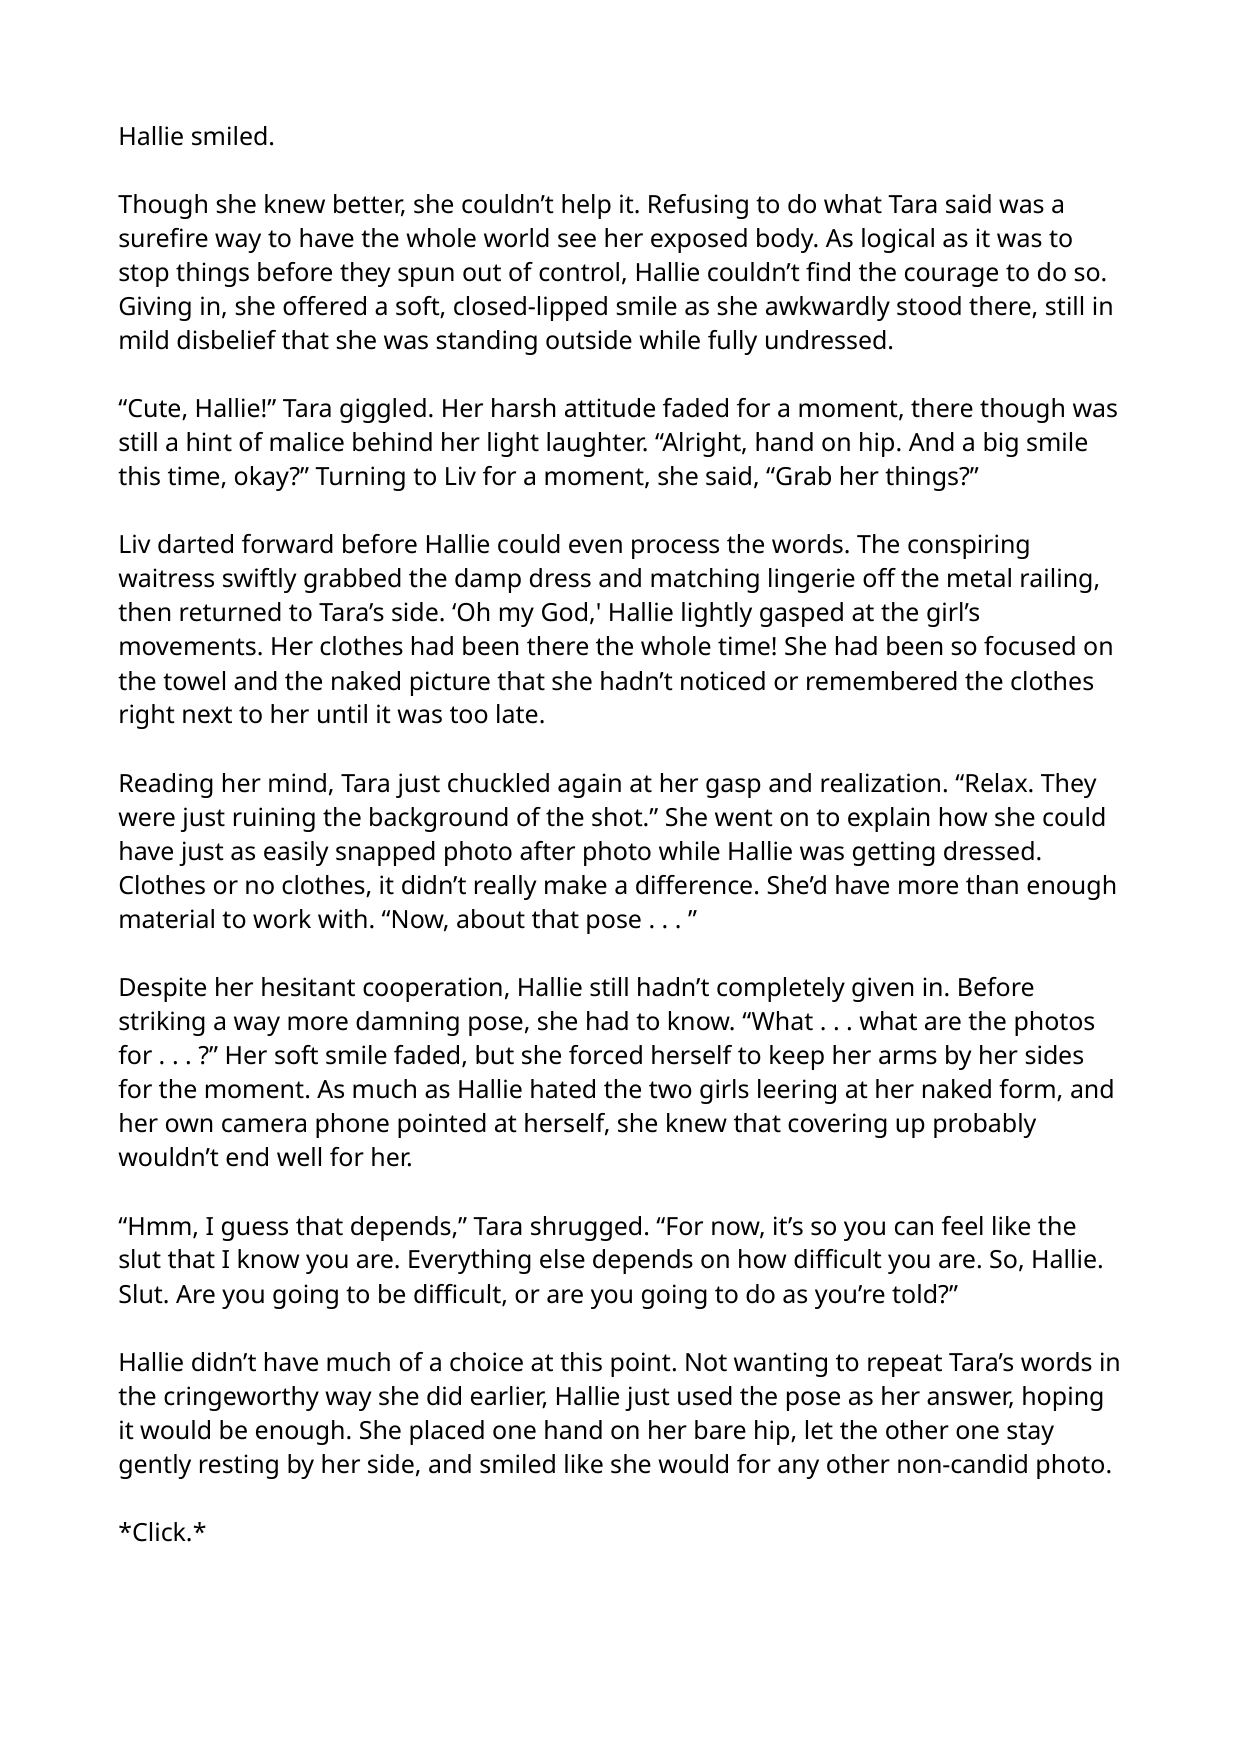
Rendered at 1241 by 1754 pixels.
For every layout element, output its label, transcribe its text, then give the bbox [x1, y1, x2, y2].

text Hallie didn’t have much of a choice at this point. Not wanting to repeat Tara’s words in the cringeworthy way she did earlier, Hallie just used the pose as her answer, hoping it would be enough. She placed one hand on her bare hip, let the other one stay gently resting by her side, and smiled like she would for any other non-candid photo. [118, 1344, 1122, 1481]
text “Hmm, I guess that depends,” Tara shrugged. “For now, it’s so you can feel like the slut that I know you are. Everything else depends on how difficult you are. So, Hallie. Slut. Are you going to be difficult, or are you going to do as you’re told?” [118, 1208, 1122, 1310]
text “Cute, Hallie!” Tara giggled. Her harsh attitude faded for a moment, there though was still a hint of malice behind her light laughter. “Alright, hand on hip. And a big smile this time, okay?” Turning to Liv for a moment, she said, “Grab her things?” [118, 391, 1122, 493]
text Though she knew better, she couldn’t help it. Refusing to do what Tara said was a surefire way to have the whole world see her exposed body. As logical as it was to stop things before they spun out of control, Hallie couldn’t find the courage to do so. Giving in, she offered a soft, closed-lipped smile as she awkwardly stood there, still in mild disbelief that she was standing outside while fully undressed. [118, 186, 1122, 357]
text Liv darted forward before Hallie could even process the words. The conspiring waitress swiftly grabbed the damp dress and matching lingerie off the metal railing, then returned to Tara’s side. ‘Oh my God,' Hallie lightly gasped at the girl’s movements. Her clothes had been there the whole time! She had been so focused on the towel and the naked picture that she hadn’t noticed or remembered the clothes right next to her until it was too late. [118, 527, 1122, 731]
text *Click.* [118, 1515, 1122, 1549]
text Despite her hesitant cooperation, Hallie still hadn’t completely given in. Before striking a way more damning pose, she had to know. “What . . . what are the photos for . . . ?” Her soft smile faded, but she forced herself to keep her arms by her sides for the moment. As much as Hallie hated the two girls leering at her naked form, and her own camera phone pointed at herself, she knew that covering up probably wouldn’t end well for her. [118, 970, 1122, 1174]
text Reading her mind, Tara just chuckled again at her gasp and realization. “Relax. They were just ruining the background of the shot.” She went on to explain how she could have just as easily snapped photo after photo while Hallie was getting dressed. Clothes or no clothes, it didn’t really make a difference. She’d have more than enough material to work with. “Now, about that pose . . . ” [118, 765, 1122, 936]
text Hallie smiled. [118, 118, 1122, 152]
